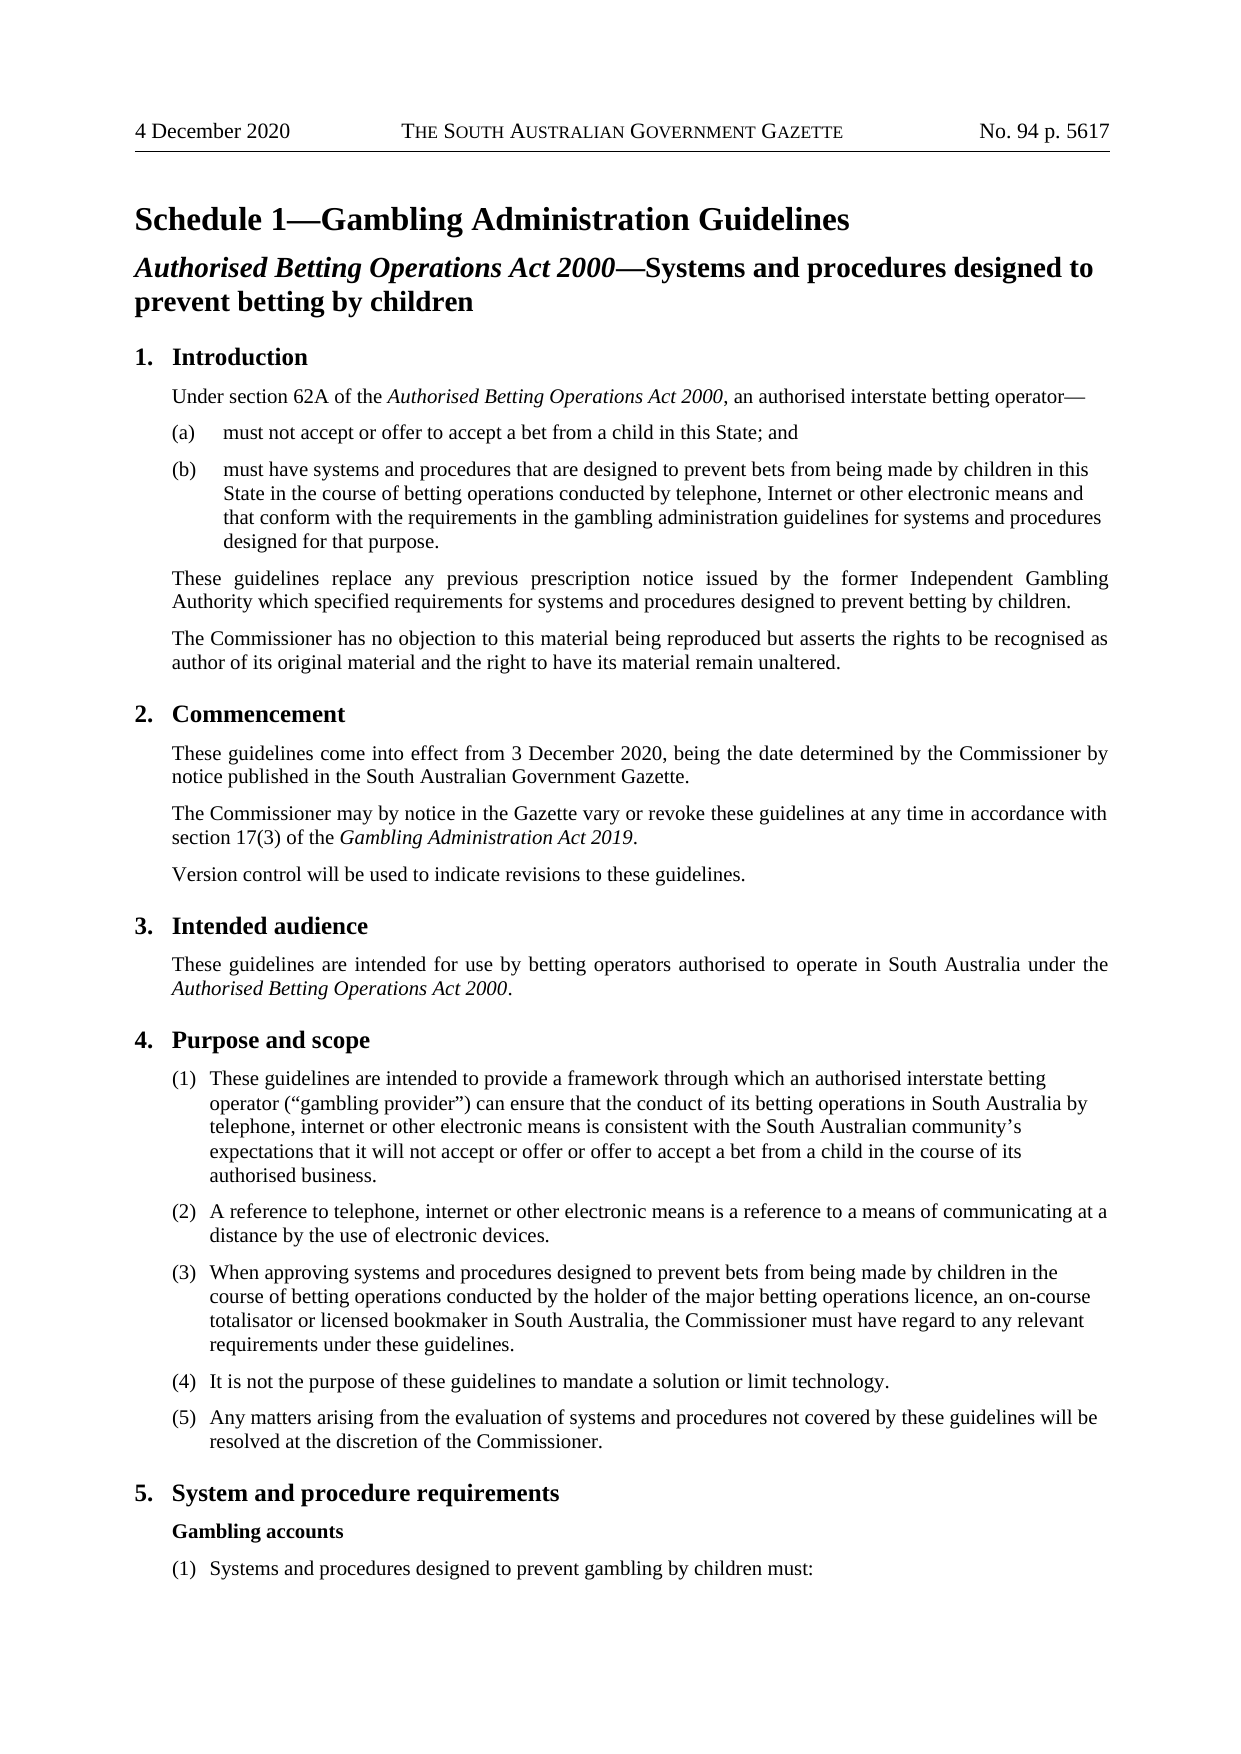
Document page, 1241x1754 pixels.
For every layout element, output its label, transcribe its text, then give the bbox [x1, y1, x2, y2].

text The Commissioner has no objection to this material being reproduced but asserts the rights to be recognised as author of its original material and the right to have its material remain unaltered. [172, 626, 1109, 674]
list Systems and procedures designed to prevent gambling by children must: [172, 1556, 1109, 1580]
list must have systems and procedures that are designed to prevent bets from being made by children in this State in the course of betting operations conducted by telephone, Internet or other electronic means and that conform with the requirements in the gambling administration guidelines for systems and procedures designed for that purpose. [172, 457, 1109, 553]
list A reference to telephone, internet or other electronic means is a reference to a means of communicating at a distance by the use of electronic devices. [172, 1199, 1109, 1247]
text Authorised Betting Operations Act 2000—Systems and procedures designed to prevent betting by children [134, 250, 1109, 317]
text These guidelines are intended for use by betting operators authorised to operate in South Australia under the Authorised Betting Operations Act 2000. [172, 952, 1109, 1000]
text Schedule 1—Gambling Administration Guidelines [134, 199, 1109, 238]
text Under section 62A of the Authorised Betting Operations Act 2000, an authorised interstate betting operator— [172, 383, 1109, 408]
list Introduction [134, 342, 1109, 371]
text These guidelines come into effect from 3 December 2020, being the date determined by the Commissioner by notice published in the South Australian Government Gazette. [172, 740, 1109, 788]
text The Commissioner may by notice in the Gazette vary or revoke these guidelines at any time in accordance with section 17(3) of the Gambling Administration Act 2019. [172, 801, 1109, 849]
list System and procedure requirements [134, 1478, 1109, 1507]
list It is not the purpose of these guidelines to mandate a solution or limit technology. [172, 1368, 1109, 1393]
list Intended audience [134, 911, 1109, 939]
list When approving systems and procedures designed to prevent bets from being made by children in the course of betting operations conducted by the holder of the major betting operations licence, an on-course totalisator or licensed bookmaker in South Australia, the Commissioner must have regard to any relevant requirements under these guidelines. [172, 1260, 1109, 1356]
list These guidelines are intended to provide a framework through which an authorised interstate betting operator (“gambling provider”) can ensure that the conduct of its betting operations in South Australia by telephone, internet or other electronic means is consistent with the South Australian community’s expectations that it will not accept or offer or offer to accept a bet from a child in the course of its authorised business. [172, 1066, 1109, 1187]
list Commencement [134, 699, 1109, 728]
list must not accept or offer to accept a bet from a child in this State; and [172, 420, 1109, 444]
list Any matters arising from the evaluation of systems and procedures not covered by these guidelines will be resolved at the discretion of the Commissioner. [172, 1405, 1109, 1453]
list Purpose and scope [134, 1025, 1109, 1054]
text These guidelines replace any previous prescription notice issued by the former Independent Gambling Authority which specified requirements for systems and procedures designed to prevent betting by children. [172, 565, 1109, 613]
text Version control will be used to indicate revisions to these guidelines. [172, 862, 1109, 886]
text Gambling accounts [172, 1519, 1109, 1543]
